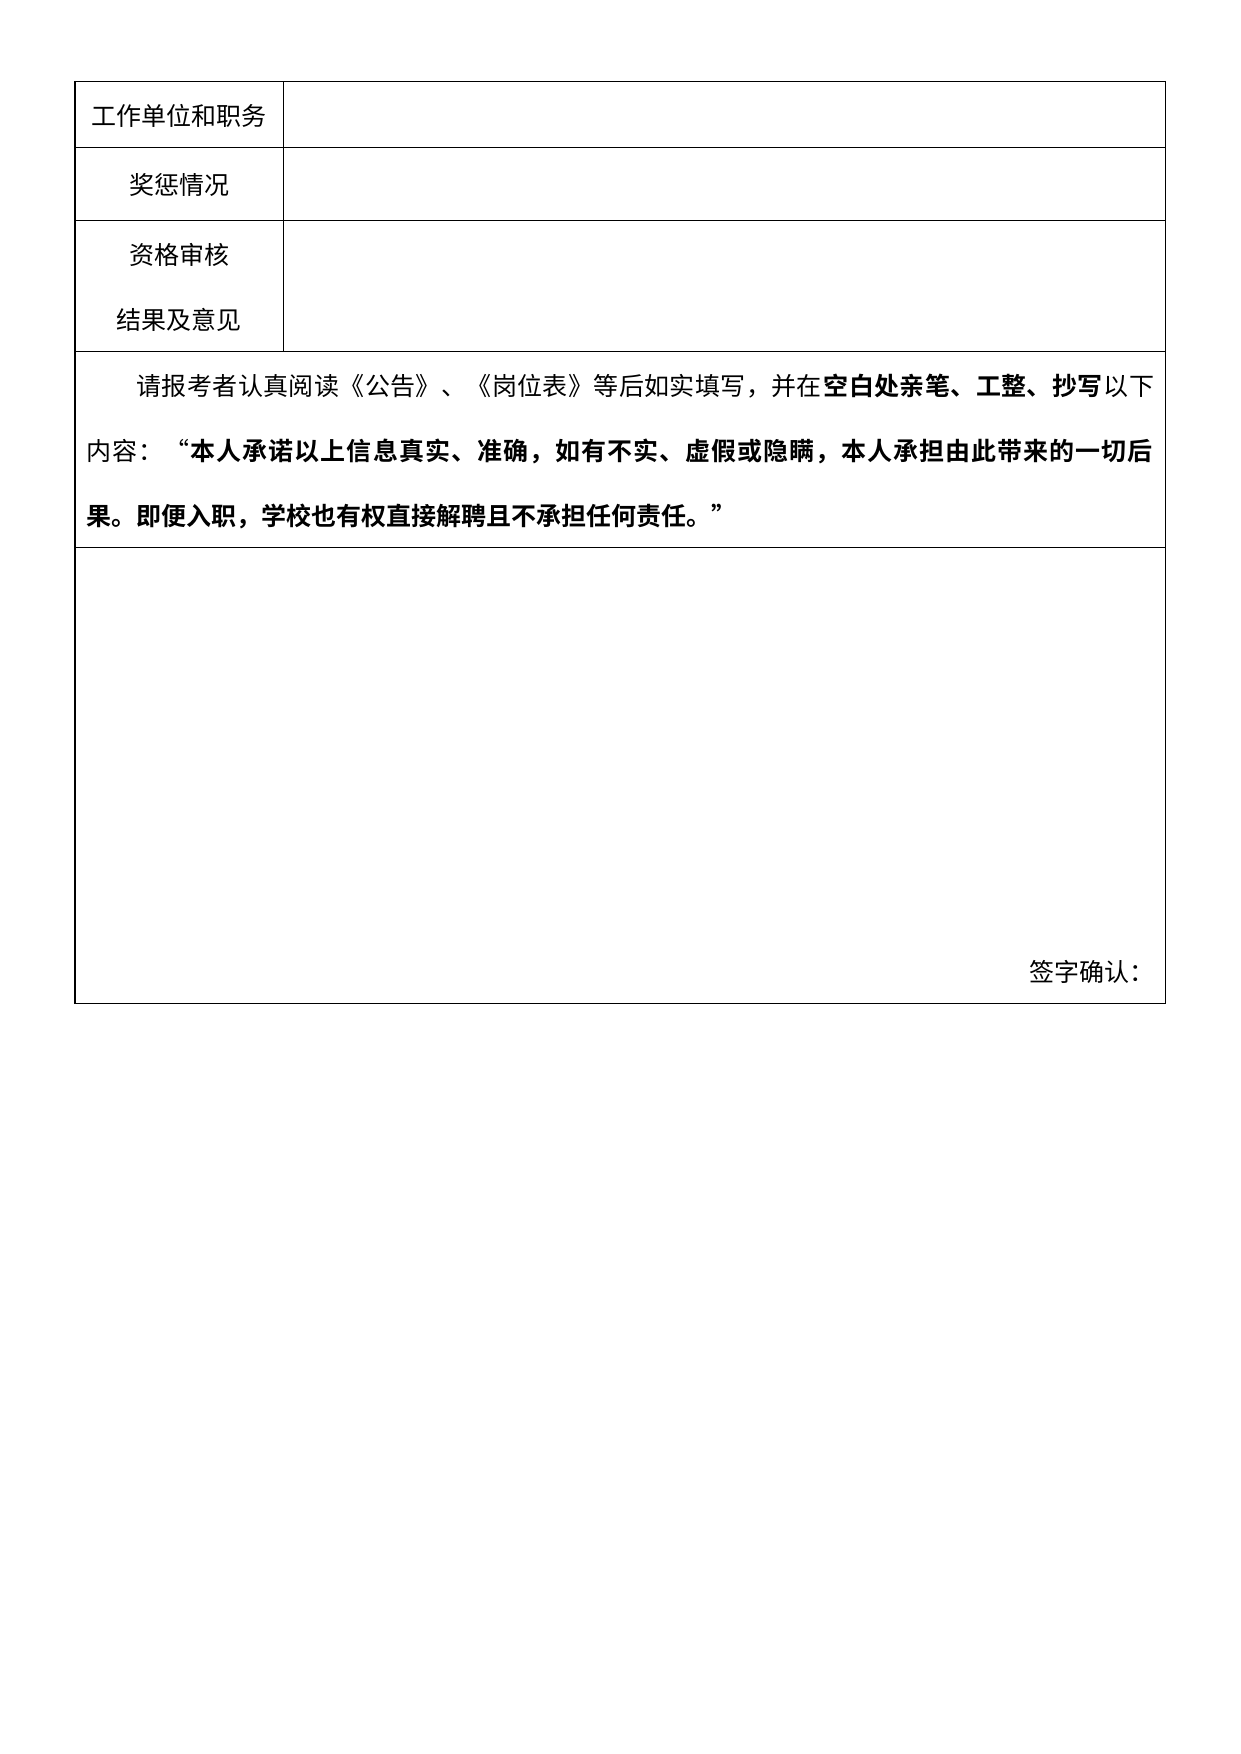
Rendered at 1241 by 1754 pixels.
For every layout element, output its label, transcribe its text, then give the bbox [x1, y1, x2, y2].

table_cell 请报考者认真阅读《公告》、《岗位表》等后如实填写，并在空白处亲笔、工整、抄写以下内容：“本人承诺以上信息真实、准确，如有不实、虚假或隐瞒，本人承担由此带来的一切后果。即便入职，学校也有权直接解聘且不承担任何责任。” [76, 352, 1165, 547]
table_cell 家庭主要成员及工作单位和职务 [76, 82, 283, 147]
table_cell [284, 82, 1165, 147]
table_cell 奖惩情况 [76, 148, 283, 220]
table_cell [284, 148, 1165, 220]
table_cell 资格审核 结果及意见 [76, 221, 283, 351]
table_cell 签字确认： [76, 548, 1165, 1003]
table_cell [284, 221, 1165, 351]
